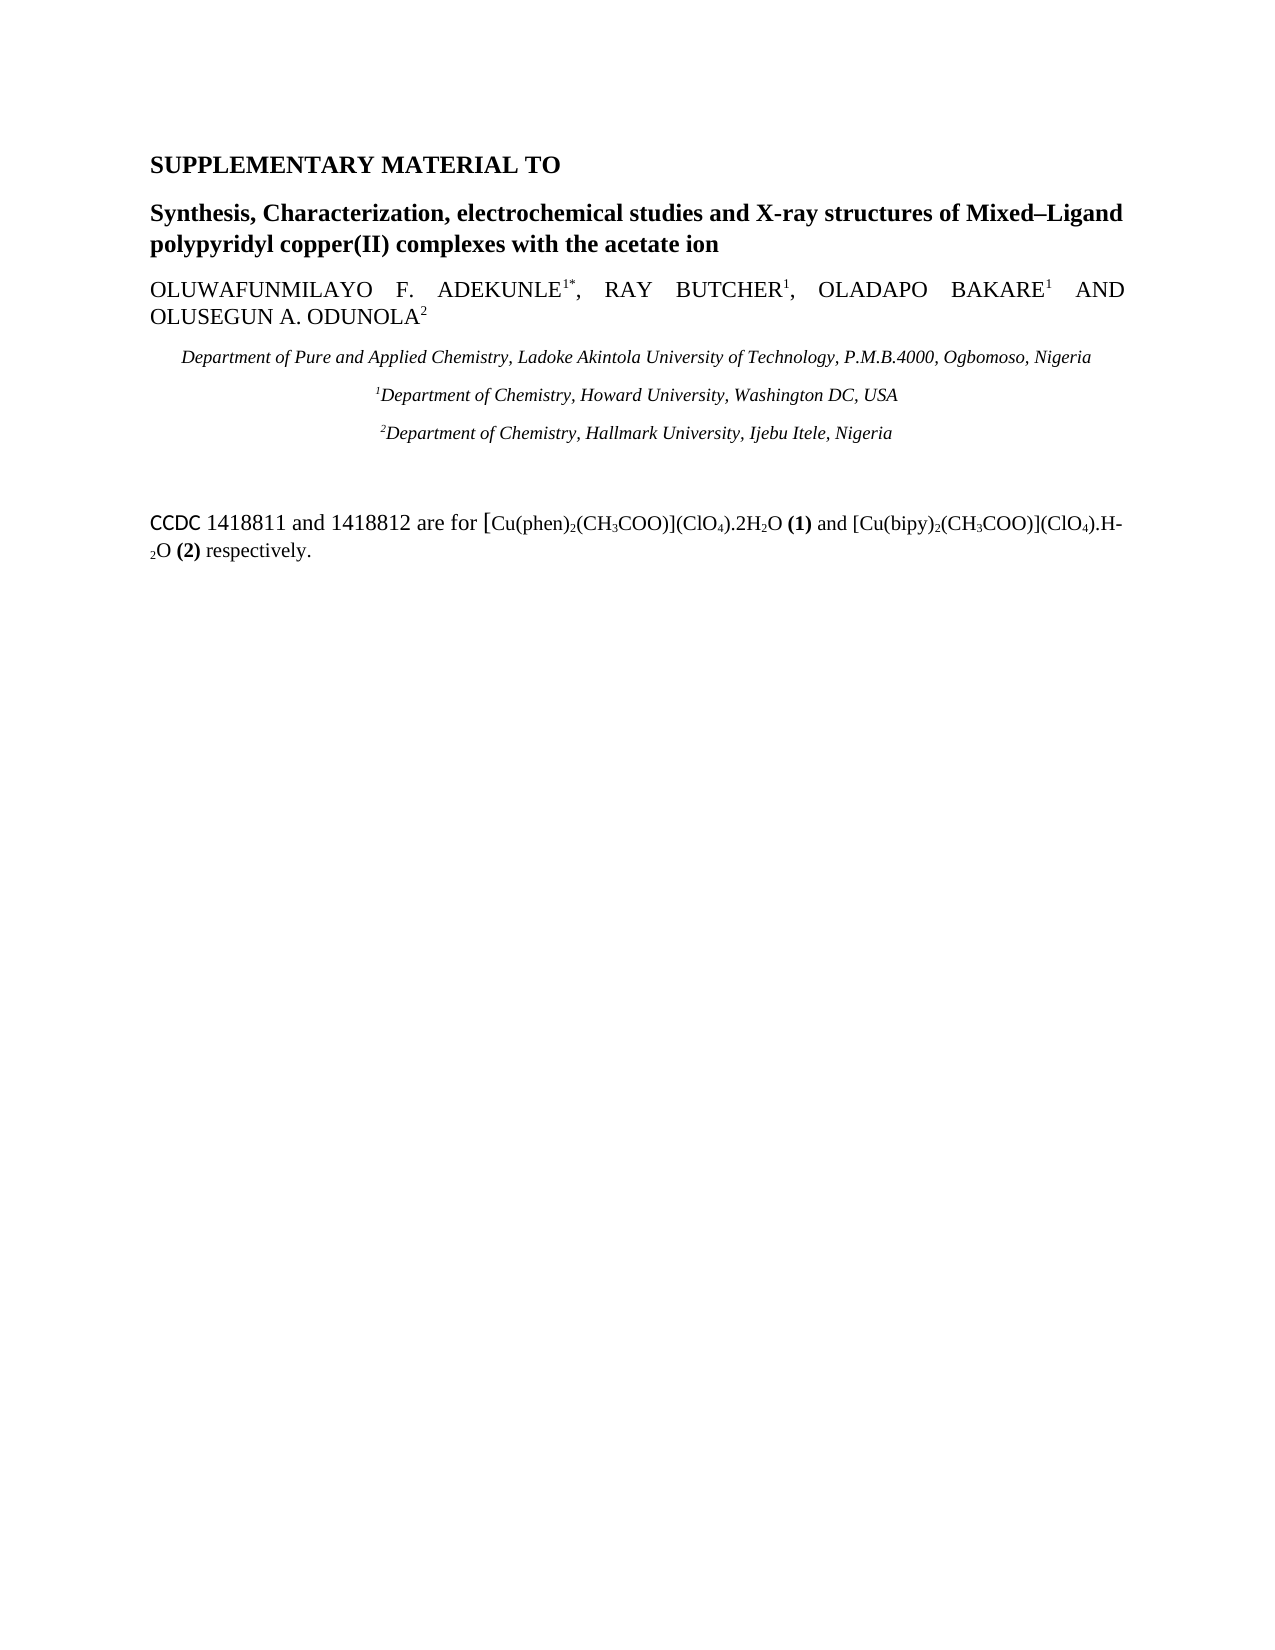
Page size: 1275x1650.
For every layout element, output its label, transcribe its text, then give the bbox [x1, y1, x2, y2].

text 2Department of Chemistry, Hallmark University, Ijebu Itele, Nigeria [150, 422, 1125, 444]
text Department of Pure and Applied Chemistry, Ladoke Akintola University of Technology, P.M.B.4000, Ogbomoso, Nigeria [150, 346, 1125, 367]
text Synthesis, Characterization, electrochemical studies and X-ray structures of Mixed–Ligand polypyridyl copper(II) complexes with the acetate ion [150, 198, 1125, 257]
text 1Department of Chemistry, Howard University, Washington DC, USA [150, 384, 1125, 406]
text CCDC 1418811 and 1418812 are for [Cu(phen)2(CH3COO)](ClO4).2H2O (1) and [Cu(bipy)2(CH3COO)](ClO4).H2O (2) respectively. [150, 507, 1125, 562]
text OLUWAFUNMILAYO F. ADEKUNLE1*, RAY BUTCHER1, OLADAPO BAKARE1 AND OLUSEGUN A. ODUNOLA2 [150, 276, 1125, 329]
text SUPPLEMENTARY MATERIAL TO [150, 150, 1125, 179]
